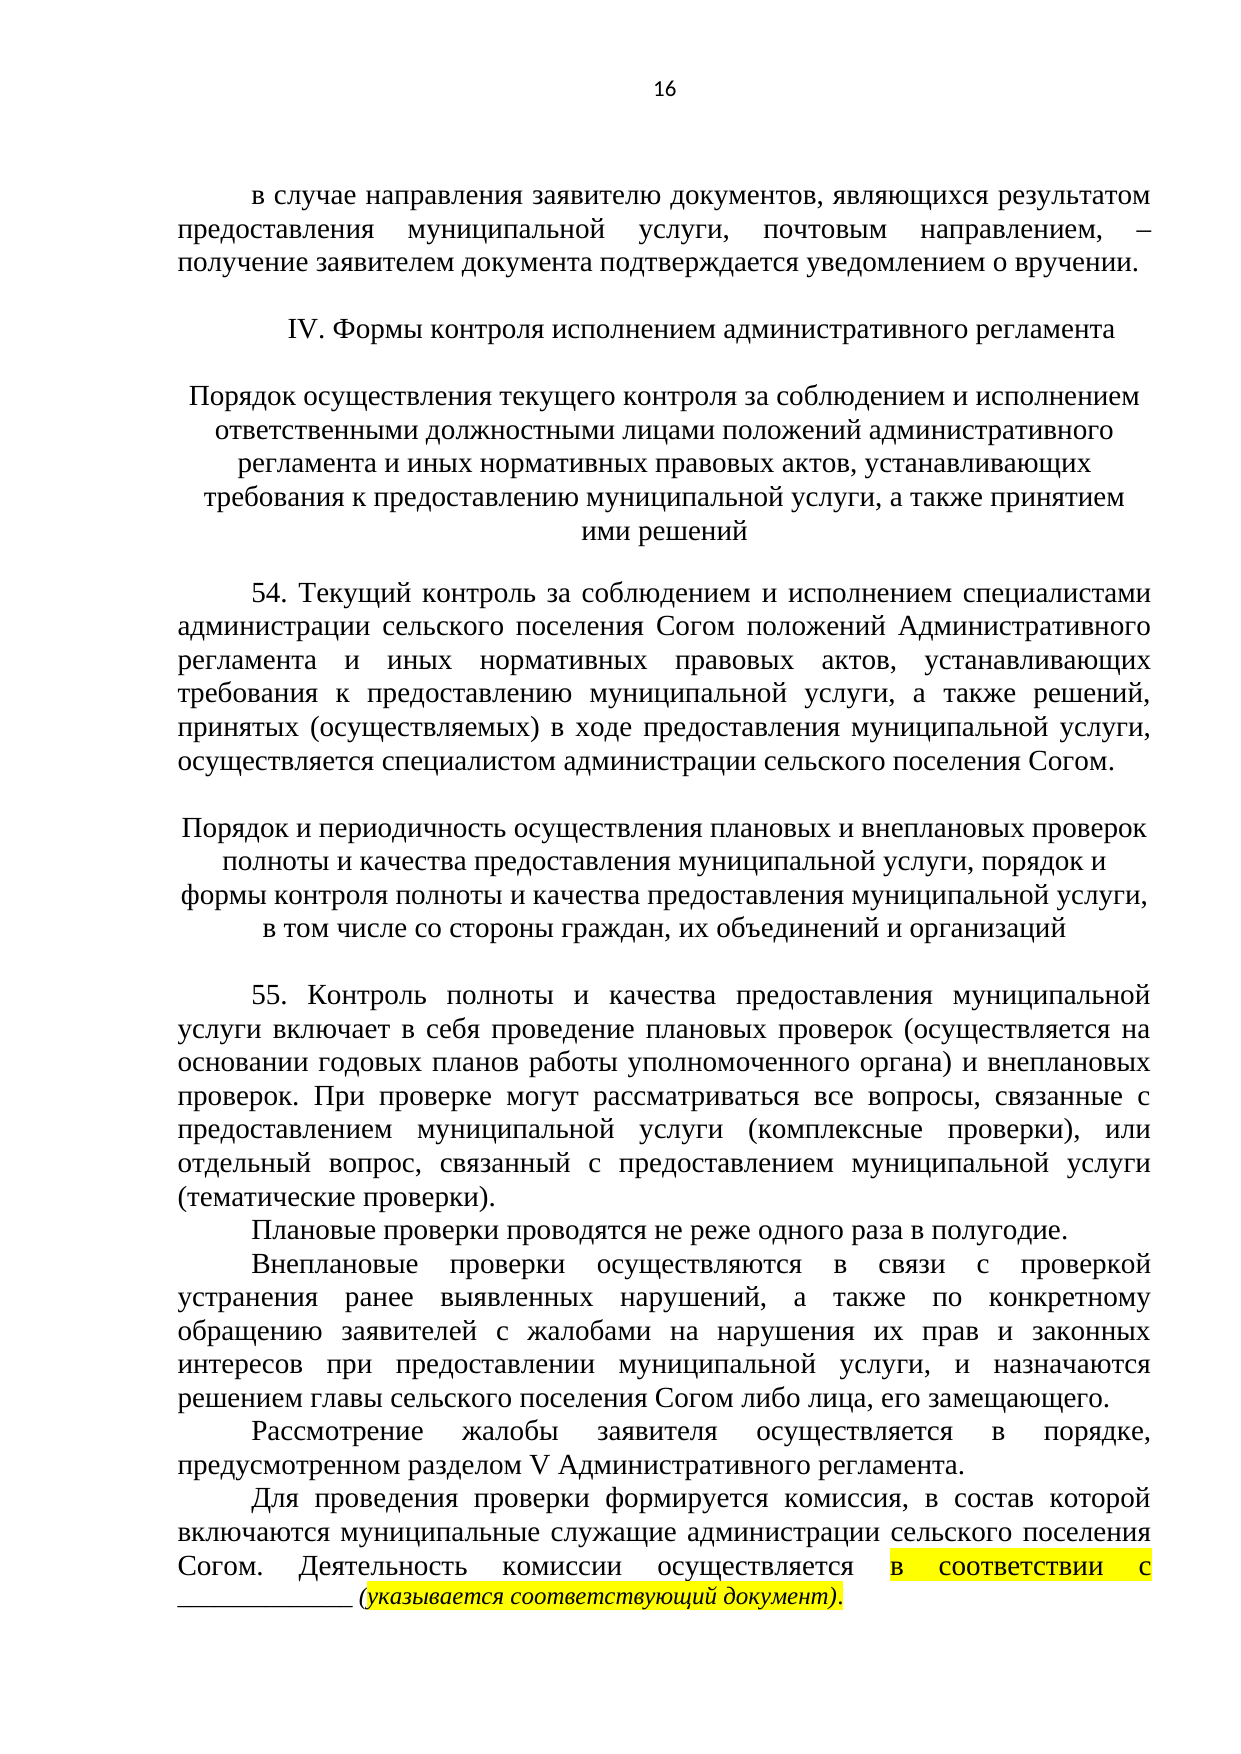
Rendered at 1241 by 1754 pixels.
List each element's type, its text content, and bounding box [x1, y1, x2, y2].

text Внеплановые проверки осуществляются в связи с проверкой устранения ранее выявленных нарушений, а также по конкретному обращению заявителей с жалобами на нарушения их прав и законных интересов при предоставлении муниципальной услуги, и назначаются решением главы сельского поселения Согом либо лица, его замещающего. [177, 1246, 1152, 1413]
text IV. Формы контроля исполнением административного регламента [177, 311, 1152, 345]
text Рассмотрение жалобы заявителя осуществляется в порядке, предусмотренном разделом V Административного регламента. [177, 1413, 1152, 1481]
text 54. Текущий контроль за соблюдением и исполнением специалистами администрации сельского поселения Согом положений Административного регламента и иных нормативных правовых актов, устанавливающих требования к предоставлению муниципальной услуги, а также решений, принятых (осуществляемых) в ходе предоставления муниципальной услуги, осуществляется специалистом администрации сельского поселения Согом. [177, 575, 1152, 776]
text Плановые проверки проводятся не реже одного раза в полугодие. [177, 1212, 1152, 1246]
text Для проведения проверки формируется комиссия, в состав которой включаются муниципальные служащие администрации сельского поселения Согом. Деятельность комиссии осуществляется в соответствии с ______________ (указывается соответствующий документ). [177, 1481, 1152, 1610]
text 55. Контроль полноты и качества предоставления муниципальной услуги включает в себя проведение плановых проверок (осуществляется на основании годовых планов работы уполномоченного органа) и внеплановых проверок. При проверке могут рассматриваться все вопросы, связанные с предоставлением муниципальной услуги (комплексные проверки), или отдельный вопрос, связанный с предоставлением муниципальной услуги (тематические проверки). [177, 977, 1152, 1212]
text Порядок осуществления текущего контроля за соблюдением и исполнением ответственными должностными лицами положений административного регламента и иных нормативных правовых актов, устанавливающих требования к предоставлению муниципальной услуги, а также принятием ими решений [177, 378, 1152, 546]
text в случае направления заявителю документов, являющихся результатом предоставления муниципальной услуги, почтовым направлением, – получение заявителем документа подтверждается уведомлением о вручении. [177, 177, 1152, 278]
text Порядок и периодичность осуществления плановых и внеплановых проверок полноты и качества предоставления муниципальной услуги, порядок и формы контроля полноты и качества предоставления муниципальной услуги, в том числе со стороны граждан, их объединений и организаций [177, 810, 1152, 944]
